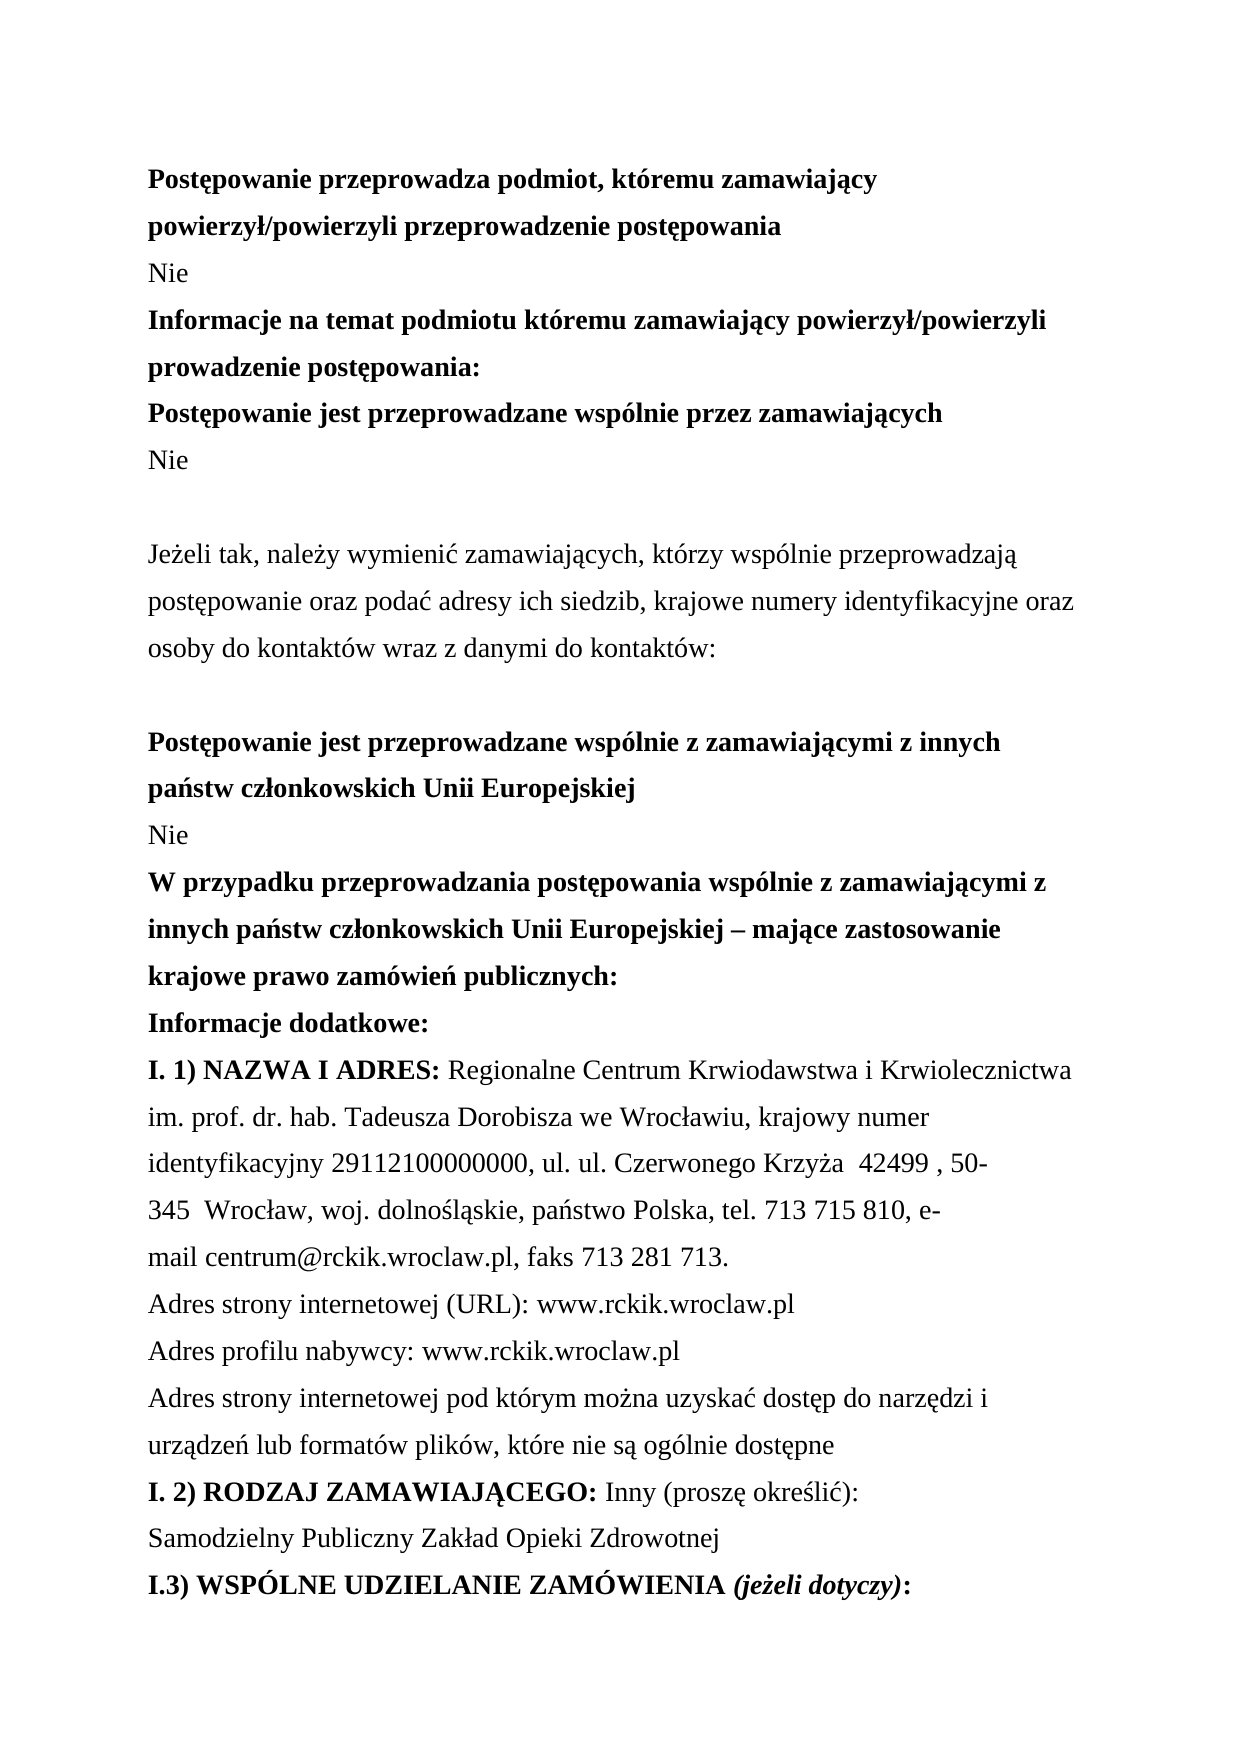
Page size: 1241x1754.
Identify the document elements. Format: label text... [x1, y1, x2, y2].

text Jeżeli tak, należy wymienić zamawiających, którzy wspólnie przeprowadzają postępowanie oraz podać adresy ich siedzib, krajowe numery identyfikacyjne oraz osoby do kontaktów wraz z danymi do kontaktów: Postępowanie jest przeprowadzane wspólnie z zamawiającymi z innych państw członkowskich Unii Europejskiej [148, 476, 1093, 804]
text Nie [148, 804, 1093, 851]
text I. 2) RODZAJ ZAMAWIAJĄCEGO: Inny (proszę określić): Samodzielny Publiczny Zakład Opieki Zdrowotnej [148, 1460, 1093, 1554]
text W przypadku przeprowadzania postępowania wspólnie z zamawiającymi z innych państw członkowskich Unii Europejskiej – mające zastosowanie krajowe prawo zamówień publicznych: Informacje dodatkowe: [148, 851, 1093, 1038]
text I.3) WSPÓLNE UDZIELANIE ZAMÓWIENIA (jeżeli dotyczy): [148, 1554, 1093, 1601]
text Informacje na temat podmiotu któremu zamawiający powierzył/powierzyli prowadzenie postępowania: Postępowanie jest przeprowadzane wspólnie przez zamawiających [148, 288, 1093, 429]
text I. 1) NAZWA I ADRES: Regionalne Centrum Krwiodawstwa i Krwiolecznictwa im. prof. dr. hab. Tadeusza Dorobisza we Wrocławiu, krajowy numer identyfikacyjny 29112100000000, ul. ul. Czerwonego Krzyża 42499 , 50-345 Wrocław, woj. dolnośląskie, państwo Polska, tel. 713 715 810, e-mail centrum@rckik.wroclaw.pl, faks 713 281 713. Adres strony internetowej (URL): www.rckik.wroclaw.pl Adres profilu nabywcy: www.rckik.wroclaw.pl Adres strony internetowej pod którym można uzyskać dostęp do narzędzi i urządzeń lub formatów plików, które nie są ogólnie dostępne [148, 1038, 1093, 1460]
text Nie [148, 241, 1093, 288]
text Postępowanie przeprowadza podmiot, któremu zamawiający powierzył/powierzyli przeprowadzenie postępowania [148, 148, 1093, 241]
text Nie [148, 429, 1093, 476]
